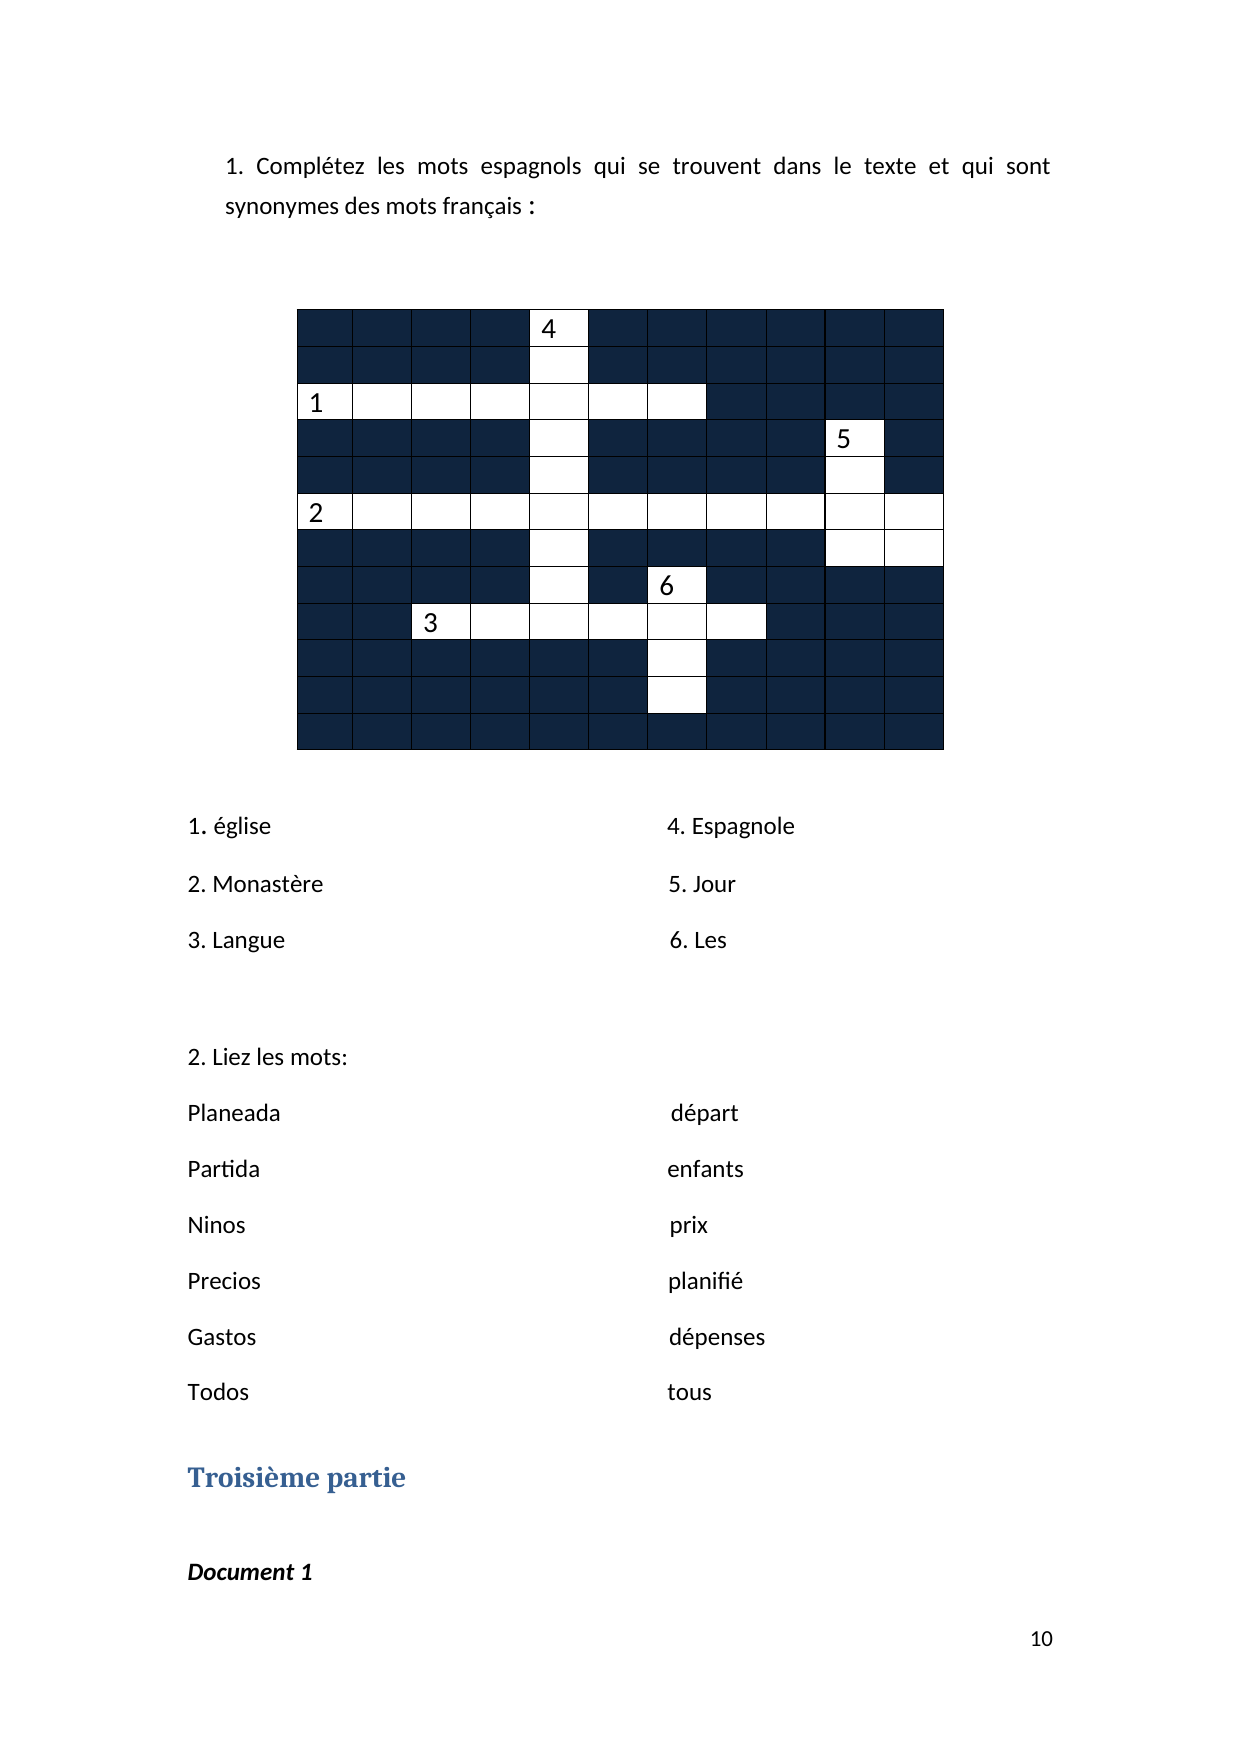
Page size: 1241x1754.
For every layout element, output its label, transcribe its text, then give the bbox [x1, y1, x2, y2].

table_cell [707, 677, 766, 713]
table_cell [471, 677, 529, 713]
table_cell [530, 640, 588, 676]
table_cell [648, 714, 706, 749]
table_header 4 [530, 310, 588, 346]
table_cell [767, 640, 824, 676]
table_header [767, 310, 824, 346]
text Ninos prix [187, 1209, 1053, 1239]
text 2. Monastère 5. Jour [187, 868, 1053, 898]
table_cell [589, 530, 647, 566]
table_cell 2 [298, 494, 352, 529]
table_cell [885, 457, 943, 493]
table_cell [648, 604, 706, 639]
table_cell [298, 457, 352, 493]
table_cell [471, 604, 529, 639]
table_cell [589, 494, 647, 529]
table_cell [353, 457, 411, 493]
table_header [648, 310, 706, 346]
table_cell [826, 604, 884, 639]
table_cell [471, 494, 529, 529]
table_cell [707, 714, 766, 749]
table_cell [885, 567, 943, 603]
text 3. Langue 6. Les [187, 924, 1053, 954]
table_cell [648, 457, 706, 493]
table_cell [589, 347, 647, 383]
table_cell [412, 530, 470, 566]
table_cell [530, 347, 588, 383]
table_cell [589, 384, 647, 419]
table_cell [767, 457, 824, 493]
table_cell [530, 420, 588, 456]
table_cell [353, 640, 411, 676]
table_cell [767, 384, 824, 419]
table_cell [648, 494, 706, 529]
text Planeada départ [187, 1097, 1053, 1128]
table_cell [826, 347, 884, 383]
text Todos tous [187, 1376, 1053, 1407]
text 2. Liez les mots: [187, 1041, 1053, 1072]
table_cell [530, 530, 588, 566]
table_cell [707, 420, 766, 456]
table_cell [298, 347, 352, 383]
table_cell [353, 420, 411, 456]
table_cell [412, 420, 470, 456]
table_cell [767, 567, 824, 603]
table_cell [885, 530, 943, 566]
table_cell [648, 347, 706, 383]
table_cell [826, 677, 884, 713]
table_cell [298, 420, 352, 456]
text Precios planifié [187, 1265, 1053, 1295]
table_cell [589, 677, 647, 713]
table_cell [589, 714, 647, 749]
table_cell [530, 677, 588, 713]
table_cell [471, 714, 529, 749]
table_cell [826, 384, 884, 419]
table_cell [412, 714, 470, 749]
text Gastos dépenses [187, 1321, 1053, 1351]
table_cell [353, 677, 411, 713]
table_cell [298, 677, 352, 713]
table_cell [471, 530, 529, 566]
table_header [298, 310, 352, 346]
table_cell [471, 347, 529, 383]
table_cell [707, 347, 766, 383]
table_cell [412, 494, 470, 529]
table_header [412, 310, 470, 346]
table_cell [648, 420, 706, 456]
text Partida enfants [187, 1153, 1053, 1184]
table_cell 6 [648, 567, 706, 603]
table_cell [707, 640, 766, 676]
table_cell [826, 494, 884, 529]
table_cell [530, 384, 588, 419]
table_cell [826, 714, 884, 749]
table_cell [353, 604, 411, 639]
table_cell [589, 604, 647, 639]
table_cell 3 [412, 604, 470, 639]
table_cell [885, 714, 943, 749]
table_cell [767, 420, 824, 456]
table_cell [530, 714, 588, 749]
table_cell [530, 567, 588, 603]
table_cell [298, 640, 352, 676]
table_cell [767, 530, 824, 566]
table_cell [648, 384, 706, 419]
table_cell [471, 420, 529, 456]
table_cell [530, 604, 588, 639]
table_cell [353, 384, 411, 419]
table_cell [767, 677, 824, 713]
table_cell [767, 494, 824, 529]
table_cell [707, 604, 766, 639]
table_cell [885, 494, 943, 529]
table_cell [885, 420, 943, 456]
table_cell [885, 677, 943, 713]
table_header [589, 310, 647, 346]
table_cell [648, 677, 706, 713]
table_header [471, 310, 529, 346]
table_cell [353, 347, 411, 383]
text 1. Complétez les mots espagnols qui se trouvent dans le texte et qui sont synonymes des mots français : [225, 150, 1053, 221]
text 1. église 4. Espagnole [187, 806, 1053, 842]
table_cell [412, 347, 470, 383]
table_cell [707, 567, 766, 603]
table_cell [589, 420, 647, 456]
table_cell [353, 530, 411, 566]
table_cell [589, 640, 647, 676]
subtitle Troisième partie [187, 1461, 1053, 1495]
table_cell [412, 457, 470, 493]
table_cell [826, 457, 884, 493]
table_header [707, 310, 766, 346]
table_cell [298, 567, 352, 603]
table_cell [826, 640, 884, 676]
table_cell [826, 567, 884, 603]
table_cell [412, 567, 470, 603]
text Document 1 [187, 1556, 1053, 1586]
table_cell [353, 494, 411, 529]
table_cell [885, 384, 943, 419]
table_cell [353, 714, 411, 749]
table_cell [471, 567, 529, 603]
table_cell [298, 604, 352, 639]
table_cell [826, 530, 884, 566]
table_cell [707, 530, 766, 566]
table_cell [767, 347, 824, 383]
table_cell [707, 457, 766, 493]
table_cell [767, 604, 824, 639]
table_cell [298, 530, 352, 566]
table_cell [589, 457, 647, 493]
table_cell [885, 604, 943, 639]
table_cell [707, 494, 766, 529]
table_cell [471, 384, 529, 419]
table_cell [885, 347, 943, 383]
table_cell [298, 714, 352, 749]
table_cell [353, 567, 411, 603]
table_cell [767, 714, 824, 749]
table_cell [589, 567, 647, 603]
table_header [826, 310, 884, 346]
table_cell [530, 494, 588, 529]
table_cell [648, 530, 706, 566]
table_cell [648, 640, 706, 676]
table_cell [471, 457, 529, 493]
table_cell [471, 640, 529, 676]
table_cell [530, 457, 588, 493]
table_cell [412, 384, 470, 419]
table_cell 5 [826, 420, 884, 456]
table_cell [412, 677, 470, 713]
table_cell 1 [298, 384, 352, 419]
table_cell [412, 640, 470, 676]
table_header [885, 310, 943, 346]
table_cell [885, 640, 943, 676]
table_header [353, 310, 411, 346]
table_cell [707, 384, 766, 419]
